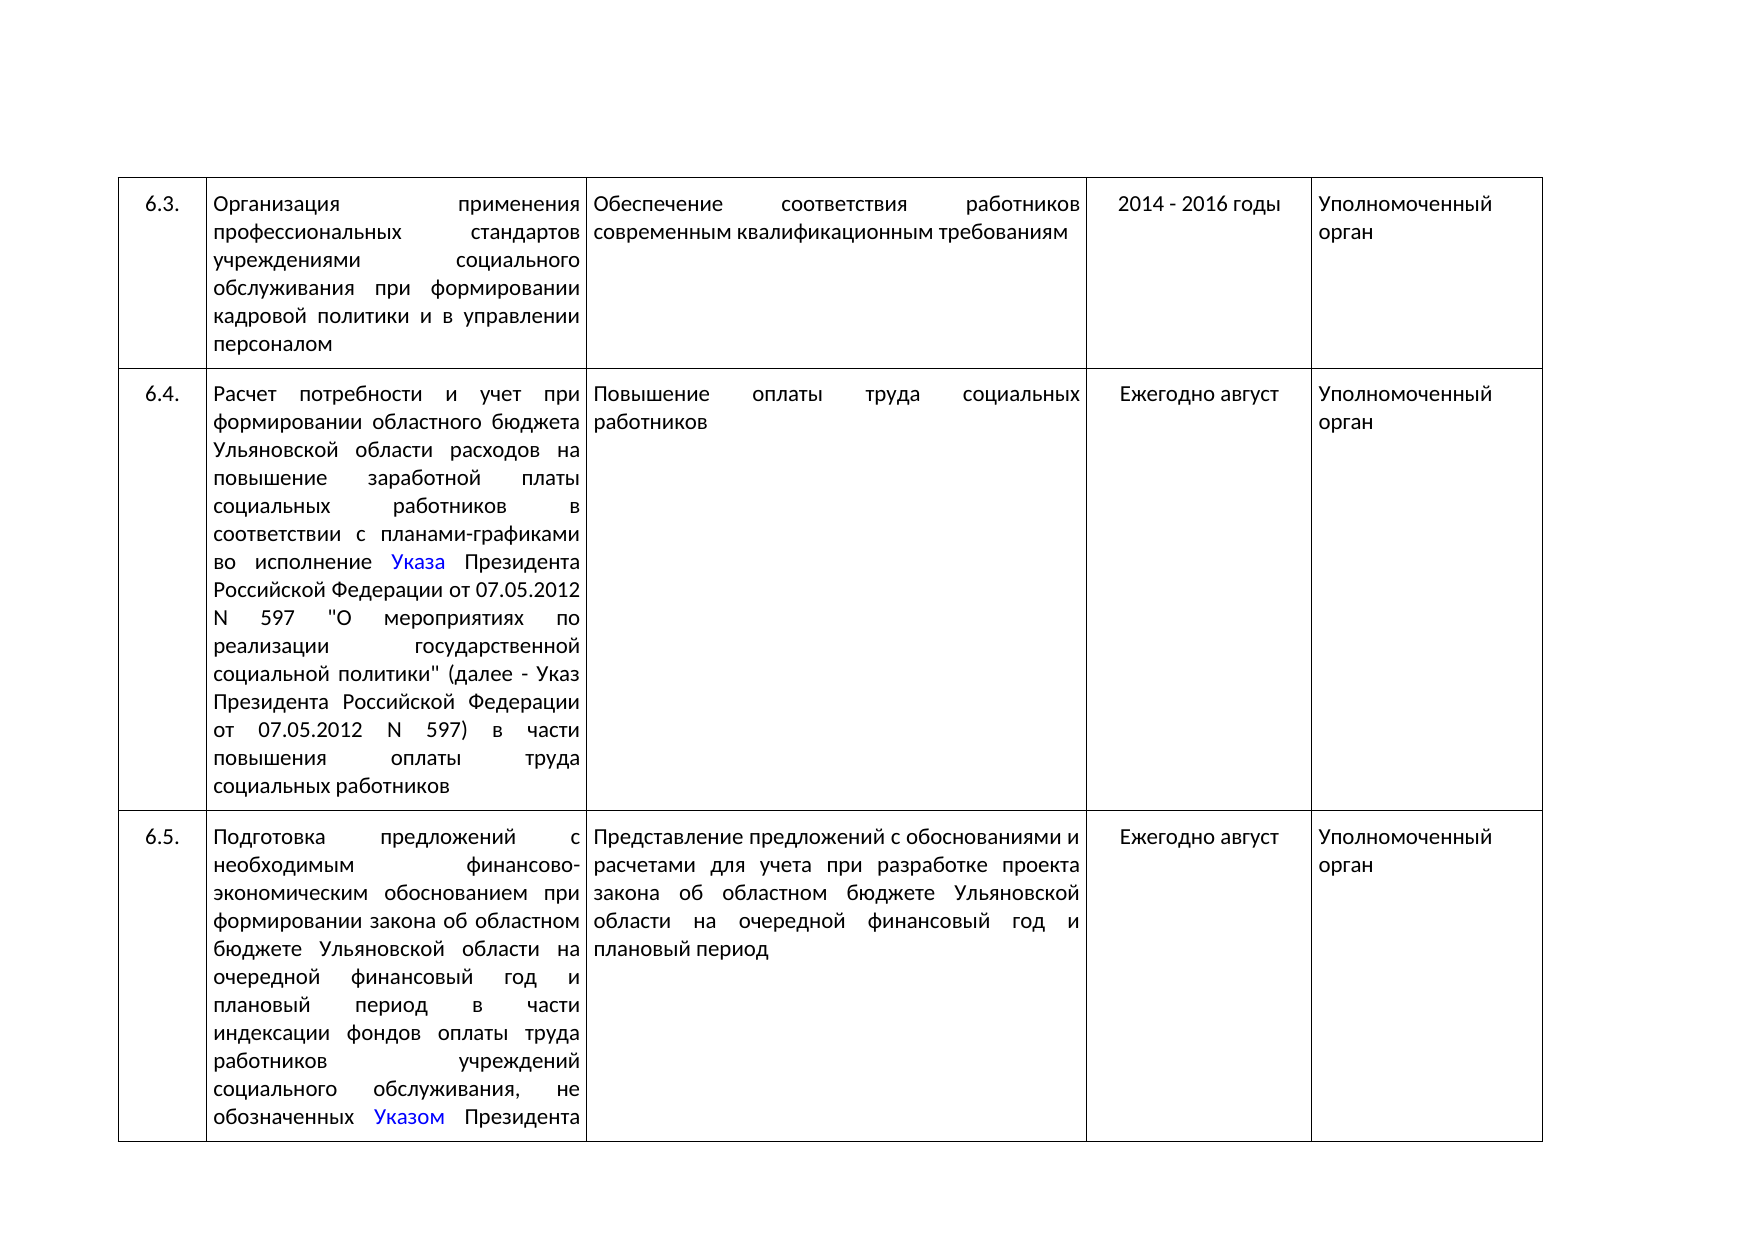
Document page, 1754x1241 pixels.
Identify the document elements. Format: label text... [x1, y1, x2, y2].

table_cell Повышение оплаты труда социальных работников [587, 369, 1086, 810]
table_cell 6.4. [119, 369, 206, 810]
table_cell 2014 - 2016 годы [1087, 178, 1311, 368]
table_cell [1312, 811, 1542, 1141]
table_cell Уполномоченный орган [1312, 369, 1542, 810]
table_cell Ежегодно август [1087, 369, 1311, 810]
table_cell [1312, 178, 1542, 368]
table_cell 6.3. [119, 178, 206, 368]
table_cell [207, 811, 586, 1141]
table_cell Обеспечение соответствия работников современным квалификационным требованиям [587, 178, 1086, 368]
table_cell 6.5. [119, 811, 206, 1141]
table_cell Расчет потребности и учет при формировании областного бюджета Ульяновской области расходов на повышение заработной платы социальных работников в соответствии с планами-графиками во исполнение Указа Президента Российской Федерации от 07.05.2012 N 597 "О мероприятиях по реализации государственной социальной политики" (далее - Указ Президента Российской Федерации от 07.05.2012 N 597) в части повышения оплаты труда социальных работников [207, 369, 586, 810]
table_cell Ежегодно август [1087, 811, 1311, 1141]
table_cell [587, 811, 1086, 1141]
table_cell Организация применения профессиональных стандартов учреждениями социального обслуживания при формировании кадровой политики и в управлении персоналом [207, 178, 586, 368]
